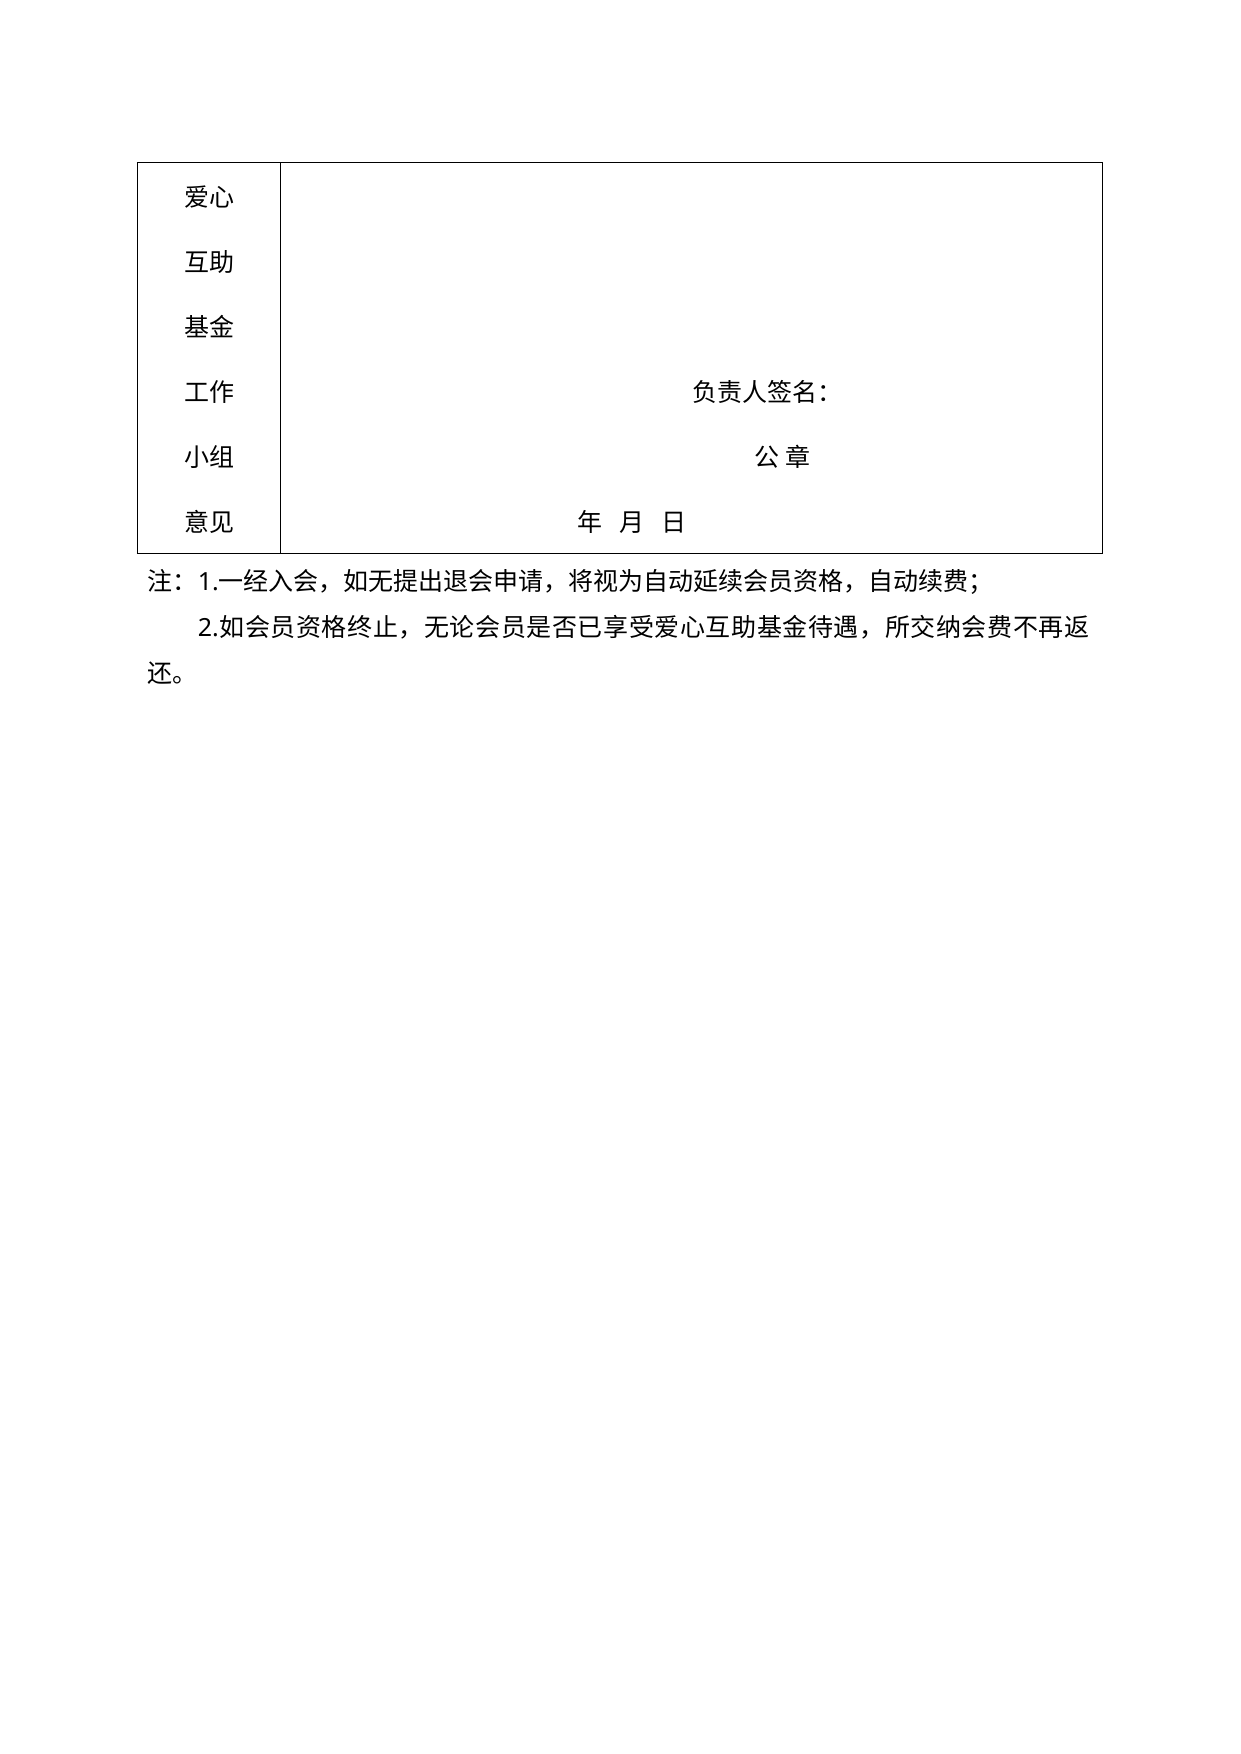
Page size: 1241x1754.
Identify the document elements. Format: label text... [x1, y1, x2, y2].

text 2.如会员资格终止，无论会员是否已享受爱心互助基金待遇，所交纳会费不再返还。 [148, 600, 1092, 692]
table_cell 爱心 互助 基金 工作 小组 意见 [138, 163, 280, 553]
text 注：1.一经入会，如无提出退会申请，将视为自动延续会员资格，自动续费； [148, 554, 1092, 600]
table_cell 负责人签名： 公 章 年 月 日 [281, 163, 1102, 553]
